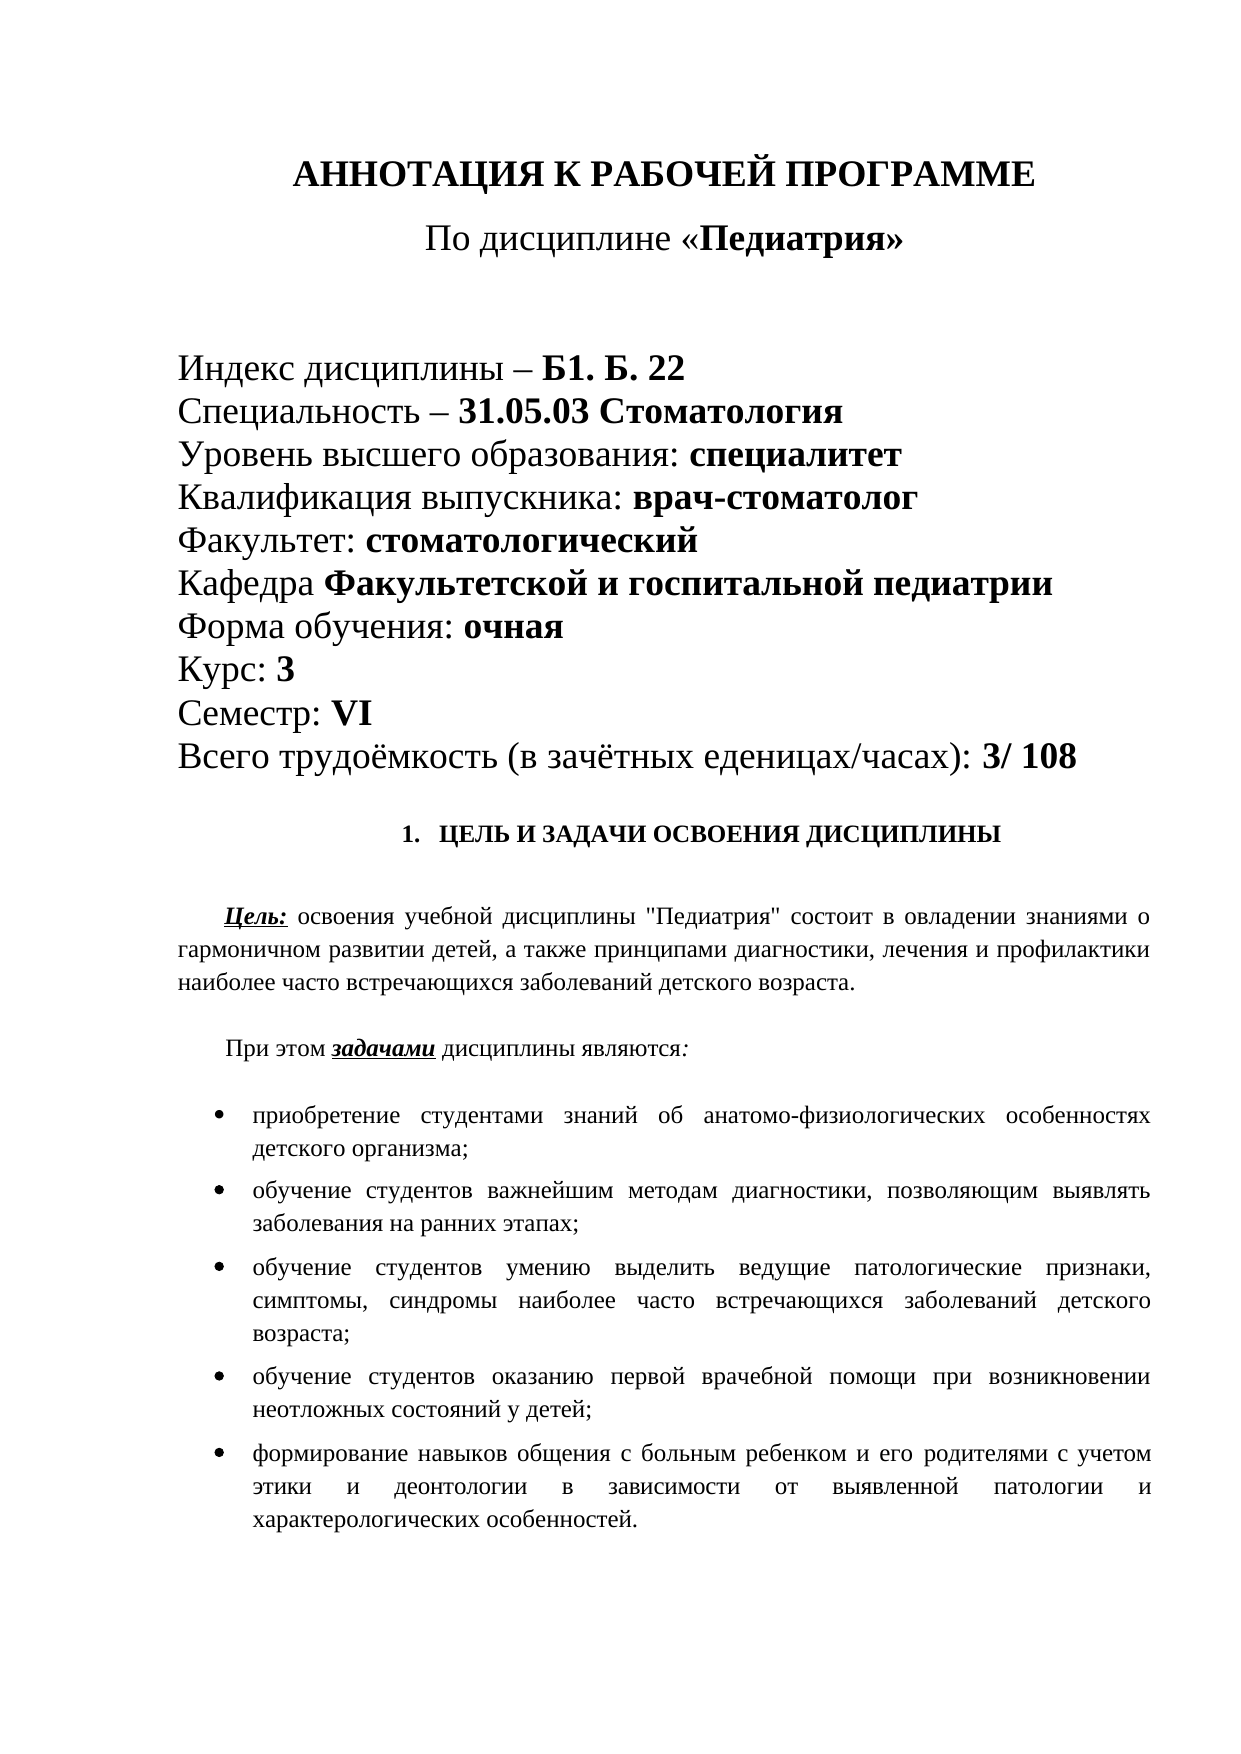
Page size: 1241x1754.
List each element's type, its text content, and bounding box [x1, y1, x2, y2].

text Кафедра Факультетской и госпитальной педиатрии [177, 561, 1152, 604]
text Уровень высшего образования: специалитет [177, 431, 1152, 474]
text Квалификация выпускника: врач-стоматолог [177, 474, 1152, 517]
text Специальность – 31.05.03 Стоматология [177, 388, 1152, 431]
text Факультет: стоматологический [177, 517, 1152, 561]
list обучение студентов умению выделить ведущие патологические признаки, симптомы, синдромы наиболее часто встречающихся заболеваний детского возраста; [215, 1252, 1152, 1347]
list формирование навыков общения с больным ребенком и его родителями с учетом этики и деонтологии в зависимости от выявленной патологии и характерологических особенностей. [215, 1438, 1152, 1533]
text Курс: 3 [177, 647, 1152, 690]
text Семестр: VI [177, 690, 1152, 733]
text По дисциплине «Педиатрия» [177, 216, 1152, 259]
text Цель: освоения учебной дисциплины "Педиатрия" состоит в овладении знаниями о гармоничном развитии детей, а также принципами диагностики, лечения и профилактики наиболее часто встречающихся заболеваний детского возраста. [178, 901, 1151, 996]
list приобретение студентами знаний об анатомо-физиологических особенностях детского организма; [215, 1100, 1152, 1162]
list ЦЕЛЬ И ЗАДАЧИ ОСВОЕНИЯ ДИСЦИПЛИНЫ [251, 819, 1152, 848]
list обучение студентов оказанию первой врачебной помощи при возникновении неотложных состояний у детей; [215, 1361, 1152, 1423]
text При этом задачами дисциплины являются: [225, 1033, 1152, 1062]
text АННОТАЦИЯ К РАБОЧЕЙ ПРОГРАММЕ [177, 152, 1152, 195]
text Форма обучения: очная [177, 604, 1152, 647]
text Индекс дисциплины – Б1. Б. 22 [177, 345, 1152, 388]
text Всего трудоёмкость (в зачётных еденицах/часах): 3/ 108 [177, 733, 1152, 776]
list обучение студентов важнейшим методам диагностики, позволяющим выявлять заболевания на ранних этапах; [215, 1175, 1151, 1237]
